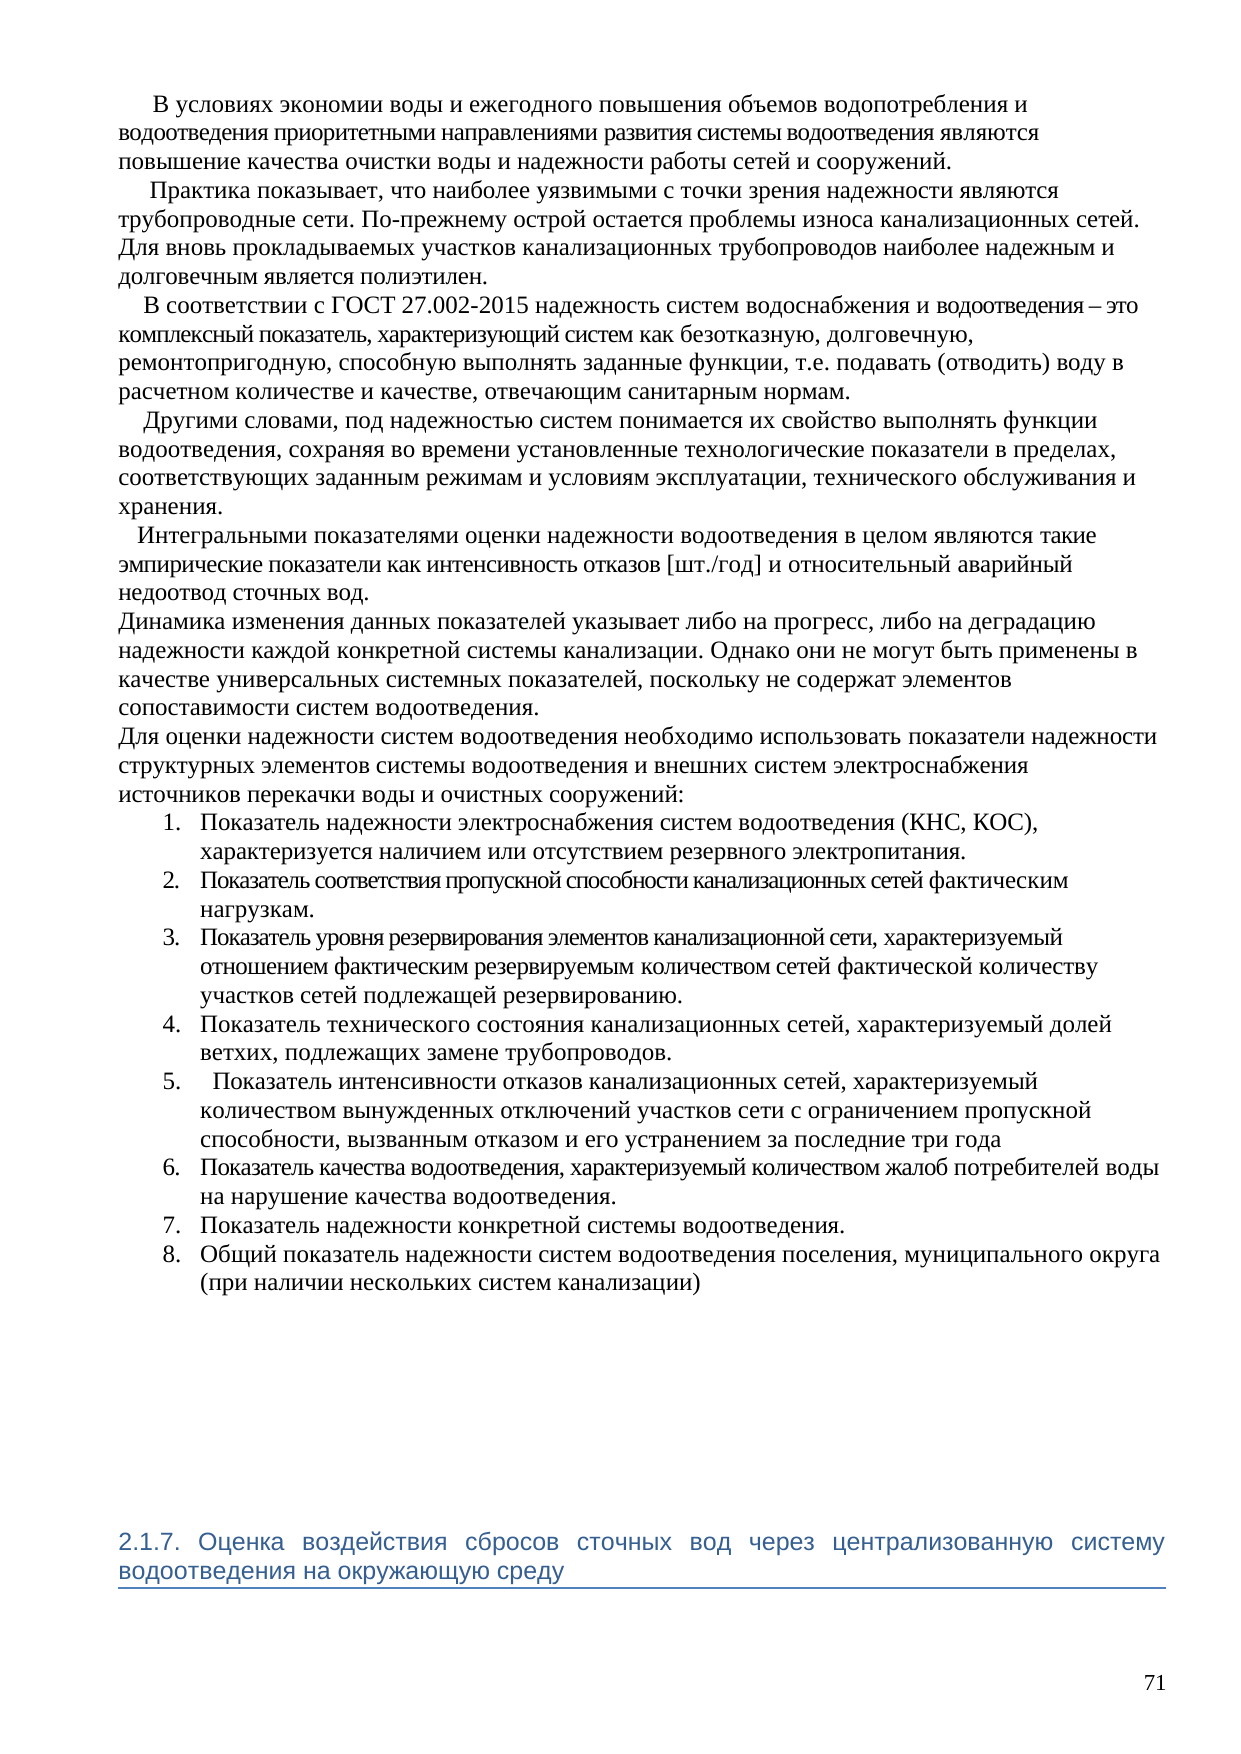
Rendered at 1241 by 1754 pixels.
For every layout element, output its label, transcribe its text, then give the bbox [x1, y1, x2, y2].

text Другими словами, под надежностью систем понимается их свойство выполнять функции водоотведения, сохраняя во времени установленные технологические показатели в пределах, соответствующих заданным режимам и условиям эксплуатации, технического обслуживания и хранения. [118, 405, 1166, 520]
list Показатель интенсивности отказов канализационных сетей, характеризуемый количеством вынужденных отключений участков сети с ограничением пропускной способности, вызванным отказом и его устранением за последние три года [162, 1066, 1166, 1152]
list Показатель соответствия пропускной способности канализационных сетей фактическим нагрузкам. [162, 865, 1166, 922]
list Показатель качества водоотведения, характеризуемый количеством жалоб потребителей воды на нарушение качества водоотведения. [162, 1152, 1166, 1210]
text Интегральными показателями оценки надежности водоотведения в целом являются такие эмпирические показатели как интенсивность отказов [шт./год] и относительный аварийный недоотвод сточных вод. [118, 520, 1166, 606]
list Показатель уровня резервирования элементов канализационной сети, характеризуемый отношением фактическим резервируемым количеством сетей фактической количеству участков сетей подлежащей резервированию. [162, 922, 1166, 1009]
list Показатель надежности конкретной системы водоотведения. [162, 1210, 1166, 1239]
list Показатель надежности электроснабжения систем водоотведения (КНС, КОС), характеризуется наличием или отсутствием резервного электропитания. [162, 807, 1166, 865]
text Динамика изменения данных показателей указывает либо на прогресс, либо на деградацию надежности каждой конкретной системы канализации. Однако они не могут быть применены в качестве универсальных системных показателей, поскольку не содержат элементов сопоставимости систем водоотведения. [118, 606, 1166, 721]
text Для оценки надежности систем водоотведения необходимо использовать показатели надежности структурных элементов системы водоотведения и внешних систем электроснабжения источников перекачки воды и очистных сооружений: [118, 721, 1166, 807]
text Практика показывает, что наиболее уязвимыми с точки зрения надежности являются трубопроводные сети. По-прежнему острой остается проблемы износа канализационных сетей. Для вновь прокладываемых участков канализационных трубопроводов наиболее надежным и долговечным является полиэтилен. [118, 175, 1166, 290]
subtitle 2.1.7. Оценка воздействия сбросов сточных вод через централизованную систему водоотведения на окружающую среду [118, 1527, 1166, 1587]
text В соответствии с ГОСТ 27.002-2015 надежность систем водоснабжения и водоотведения – это комплексный показатель, характеризующий систем как безотказную, долговечную, ремонтопригодную, способную выполнять заданные функции, т.е. подавать (отводить) воду в расчетном количестве и качестве, отвечающим санитарным нормам. [118, 290, 1166, 405]
list Общий показатель надежности систем водоотведения поселения, муниципального округа (при наличии нескольких систем канализации) [162, 1239, 1166, 1296]
list Показатель технического состояния канализационных сетей, характеризуемый долей ветхих, подлежащих замене трубопроводов. [162, 1009, 1166, 1066]
text В условиях экономии воды и ежегодного повышения объемов водопотребления и водоотведения приоритетными направлениями развития системы водоотведения являются повышение качества очистки воды и надежности работы сетей и сооружений. [118, 89, 1166, 175]
